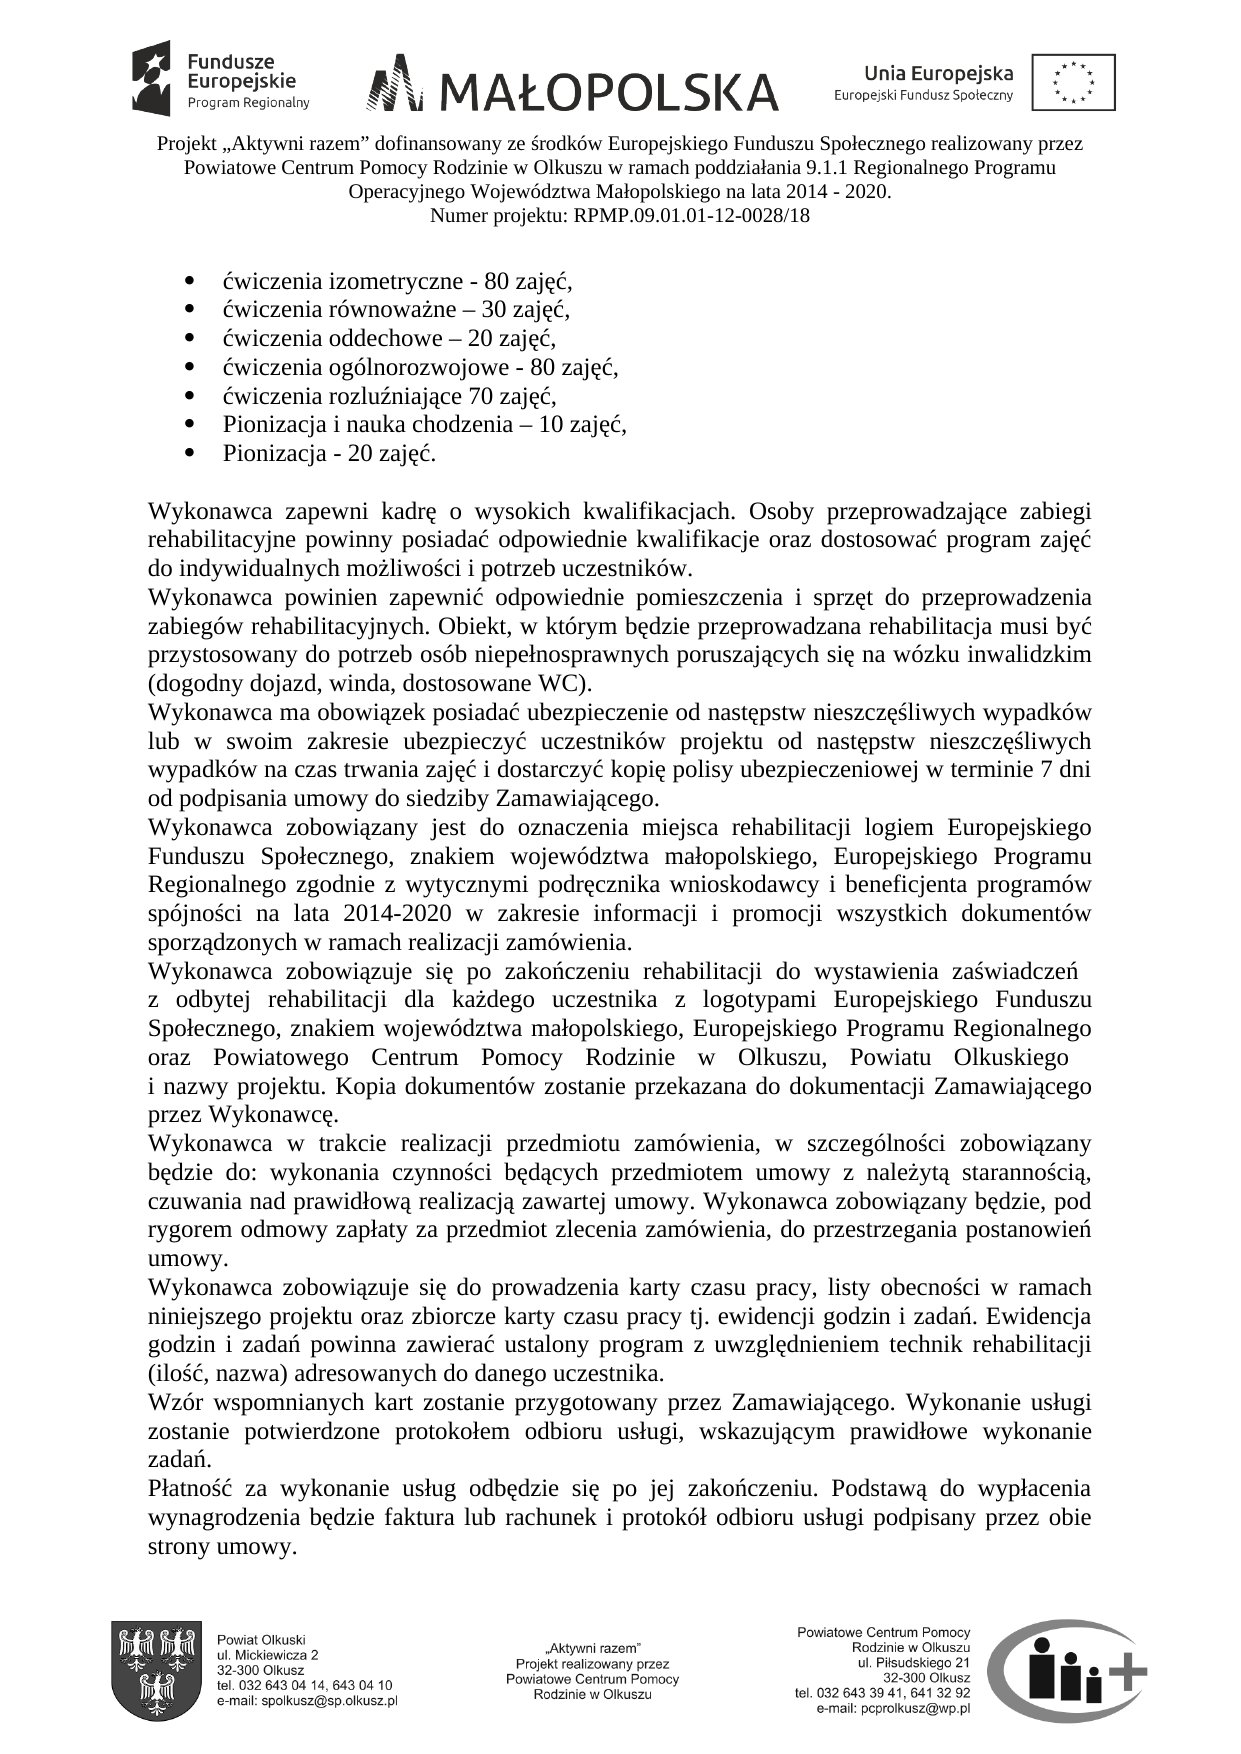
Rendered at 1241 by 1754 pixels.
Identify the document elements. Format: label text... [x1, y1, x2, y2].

text Wykonawca zapewni kadrę o wysokich kwalifikacjach. Osoby przeprowadzające zabiegi rehabilitacyjne powinny posiadać odpowiednie kwalifikacje oraz dostosować program zajęć do indywidualnych możliwości i potrzeb uczestników. [148, 496, 1093, 582]
text Wykonawca powinien zapewnić odpowiednie pomieszczenia i sprzęt do przeprowadzenia zabiegów rehabilitacyjnych. Obiekt, w którym będzie przeprowadzana rehabilitacja musi być przystosowany do potrzeb osób niepełnosprawnych poruszających się na wózku inwalidzkim (dogodny dojazd, winda, dostosowane WC). [148, 582, 1093, 697]
text Płatność za wykonanie usług odbędzie się po jej zakończeniu. Podstawą do wypłacenia wynagrodzenia będzie faktura lub rachunek i protokół odbioru usługi podpisany przez obie strony umowy. [148, 1473, 1093, 1559]
text Wykonawca zobowiązuje się po zakończeniu rehabilitacji do wystawienia zaświadczeń z odbytej rehabilitacji dla każdego uczestnika z logotypami Europejskiego Funduszu Społecznego, znakiem województwa małopolskiego, Europejskiego Programu Regionalnego oraz Powiatowego Centrum Pomocy Rodzinie w Olkuszu, Powiatu Olkuskiego i nazwy projektu. Kopia dokumentów zostanie przekazana do dokumentacji Zamawiającego przez Wykonawcę. [148, 956, 1093, 1128]
text Wykonawca zobowiązuje się do prowadzenia karty czasu pracy, listy obecności w ramach niniejszego projektu oraz zbiorcze karty czasu pracy tj. ewidencji godzin i zadań. Ewidencja godzin i zadań powinna zawierać ustalony program z uwzględnieniem technik rehabilitacji (ilość, nazwa) adresowanych do danego uczestnika. [148, 1272, 1093, 1387]
list ćwiczenia ogólnorozwojowe - 80 zajęć, [185, 352, 1093, 381]
list ćwiczenia izometryczne - 80 zajęć, [185, 266, 1093, 294]
list ćwiczenia oddechowe – 20 zajęć, [185, 323, 1093, 352]
text Wykonawca zobowiązany jest do oznaczenia miejsca rehabilitacji logiem Europejskiego Funduszu Społecznego, znakiem województwa małopolskiego, Europejskiego Programu Regionalnego zgodnie z wytycznymi podręcznika wnioskodawcy i beneficjenta programów spójności na lata 2014-2020 w zakresie informacji i promocji wszystkich dokumentów sporządzonych w ramach realizacji zamówienia. [148, 812, 1093, 956]
text Wykonawca ma obowiązek posiadać ubezpieczenie od następstw nieszczęśliwych wypadków lub w swoim zakresie ubezpieczyć uczestników projektu od następstw nieszczęśliwych wypadków na czas trwania zajęć i dostarczyć kopię polisy ubezpieczeniowej w terminie 7 dni od podpisania umowy do siedziby Zamawiającego. [148, 697, 1093, 812]
text Wykonawca w trakcie realizacji przedmiotu zamówienia, w szczególności zobowiązany będzie do: wykonania czynności będących przedmiotem umowy z należytą starannością, czuwania nad prawidłową realizacją zawartej umowy. Wykonawca zobowiązany będzie, pod rygorem odmowy zapłaty za przedmiot zlecenia zamówienia, do przestrzegania postanowień umowy. [148, 1128, 1093, 1272]
list ćwiczenia równoważne – 30 zajęć, [185, 294, 1093, 323]
picture [121, 38, 1127, 118]
list Pionizacja - 20 zajęć. [185, 438, 1093, 467]
list Pionizacja i nauka chodzenia – 10 zajęć, [185, 409, 1093, 438]
text Wzór wspomnianych kart zostanie przygotowany przez Zamawiającego. Wykonanie usługi zostanie potwierdzone protokołem odbioru usługi, wskazującym prawidłowe wykonanie zadań. [148, 1387, 1093, 1473]
picture [100, 1608, 1159, 1732]
list ćwiczenia rozluźniające 70 zajęć, [185, 381, 1093, 409]
